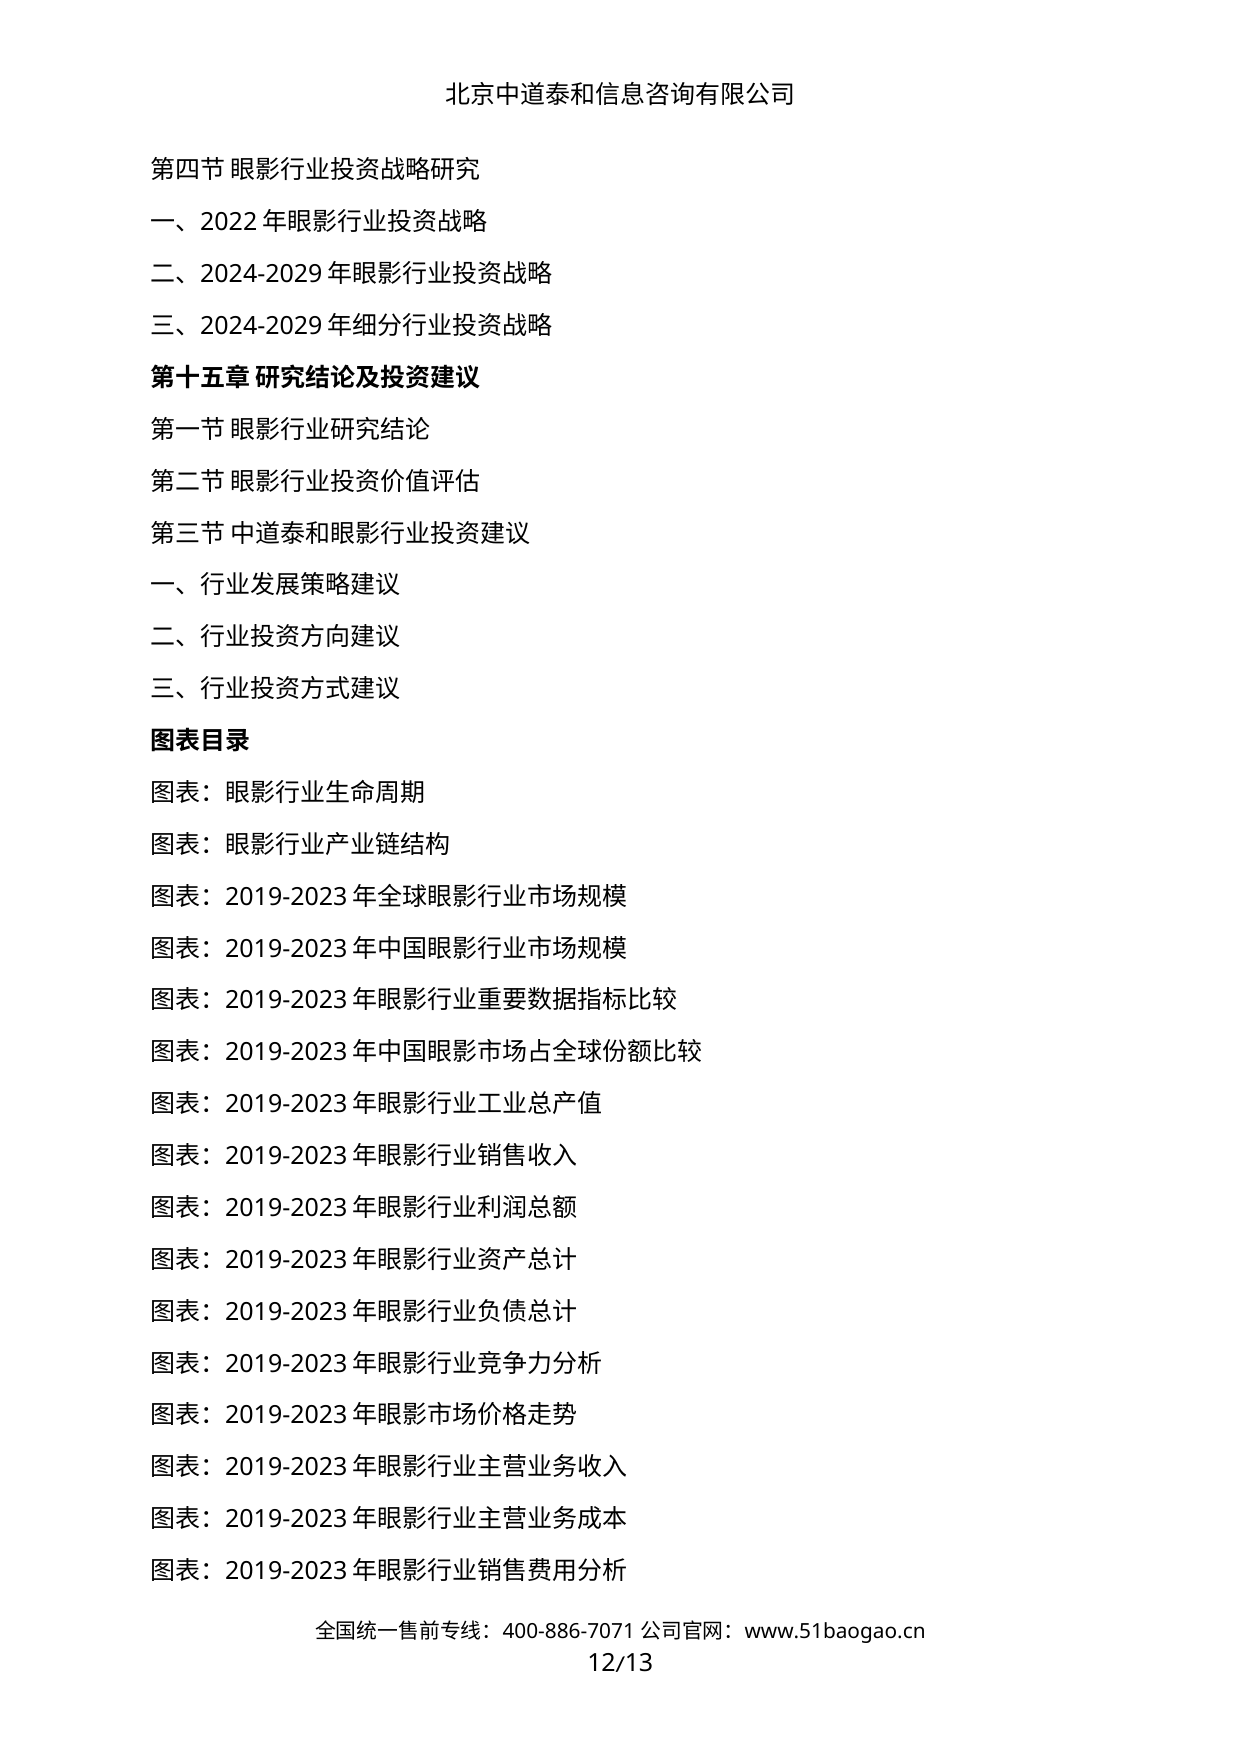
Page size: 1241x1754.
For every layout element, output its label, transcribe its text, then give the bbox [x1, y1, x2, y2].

text 第十五章 研究结论及投资建议 [150, 357, 1090, 394]
text 图表：2019-2023年眼影行业工业总产值 [150, 1084, 1090, 1120]
text 图表：2019-2023年眼影行业负债总计 [150, 1291, 1090, 1327]
text 一、2022年眼影行业投资战略 [150, 202, 1090, 238]
text 图表：眼影行业产业链结构 [150, 824, 1090, 861]
text 三、行业投资方式建议 [150, 669, 1090, 705]
text 图表：2019-2023年中国眼影市场占全球份额比较 [150, 1032, 1090, 1068]
text 图表：2019-2023年眼影行业主营业务收入 [150, 1447, 1090, 1483]
text 图表：眼影行业生命周期 [150, 772, 1090, 809]
text 二、2024-2029年眼影行业投资战略 [150, 254, 1090, 290]
text 图表：2019-2023年中国眼影行业市场规模 [150, 928, 1090, 964]
text 一、行业发展策略建议 [150, 565, 1090, 601]
text 图表：2019-2023年全球眼影行业市场规模 [150, 876, 1090, 912]
text 图表：2019-2023年眼影市场价格走势 [150, 1395, 1090, 1431]
text 图表：2019-2023年眼影行业利润总额 [150, 1187, 1090, 1224]
text 图表：2019-2023年眼影行业竞争力分析 [150, 1343, 1090, 1379]
text 图表目录 [150, 721, 1090, 757]
text 第二节 眼影行业投资价值评估 [150, 461, 1090, 497]
text 第三节 中道泰和眼影行业投资建议 [150, 513, 1090, 549]
text 图表：2019-2023年眼影行业销售费用分析 [150, 1551, 1090, 1587]
text 三、2024-2029年细分行业投资战略 [150, 306, 1090, 342]
text 图表：2019-2023年眼影行业销售收入 [150, 1136, 1090, 1172]
text 第一节 眼影行业研究结论 [150, 409, 1090, 446]
text 二、行业投资方向建议 [150, 617, 1090, 653]
text 第四节 眼影行业投资战略研究 [150, 150, 1090, 186]
text 图表：2019-2023年眼影行业重要数据指标比较 [150, 980, 1090, 1016]
text 图表：2019-2023年眼影行业主营业务成本 [150, 1499, 1090, 1535]
text 图表：2019-2023年眼影行业资产总计 [150, 1239, 1090, 1276]
